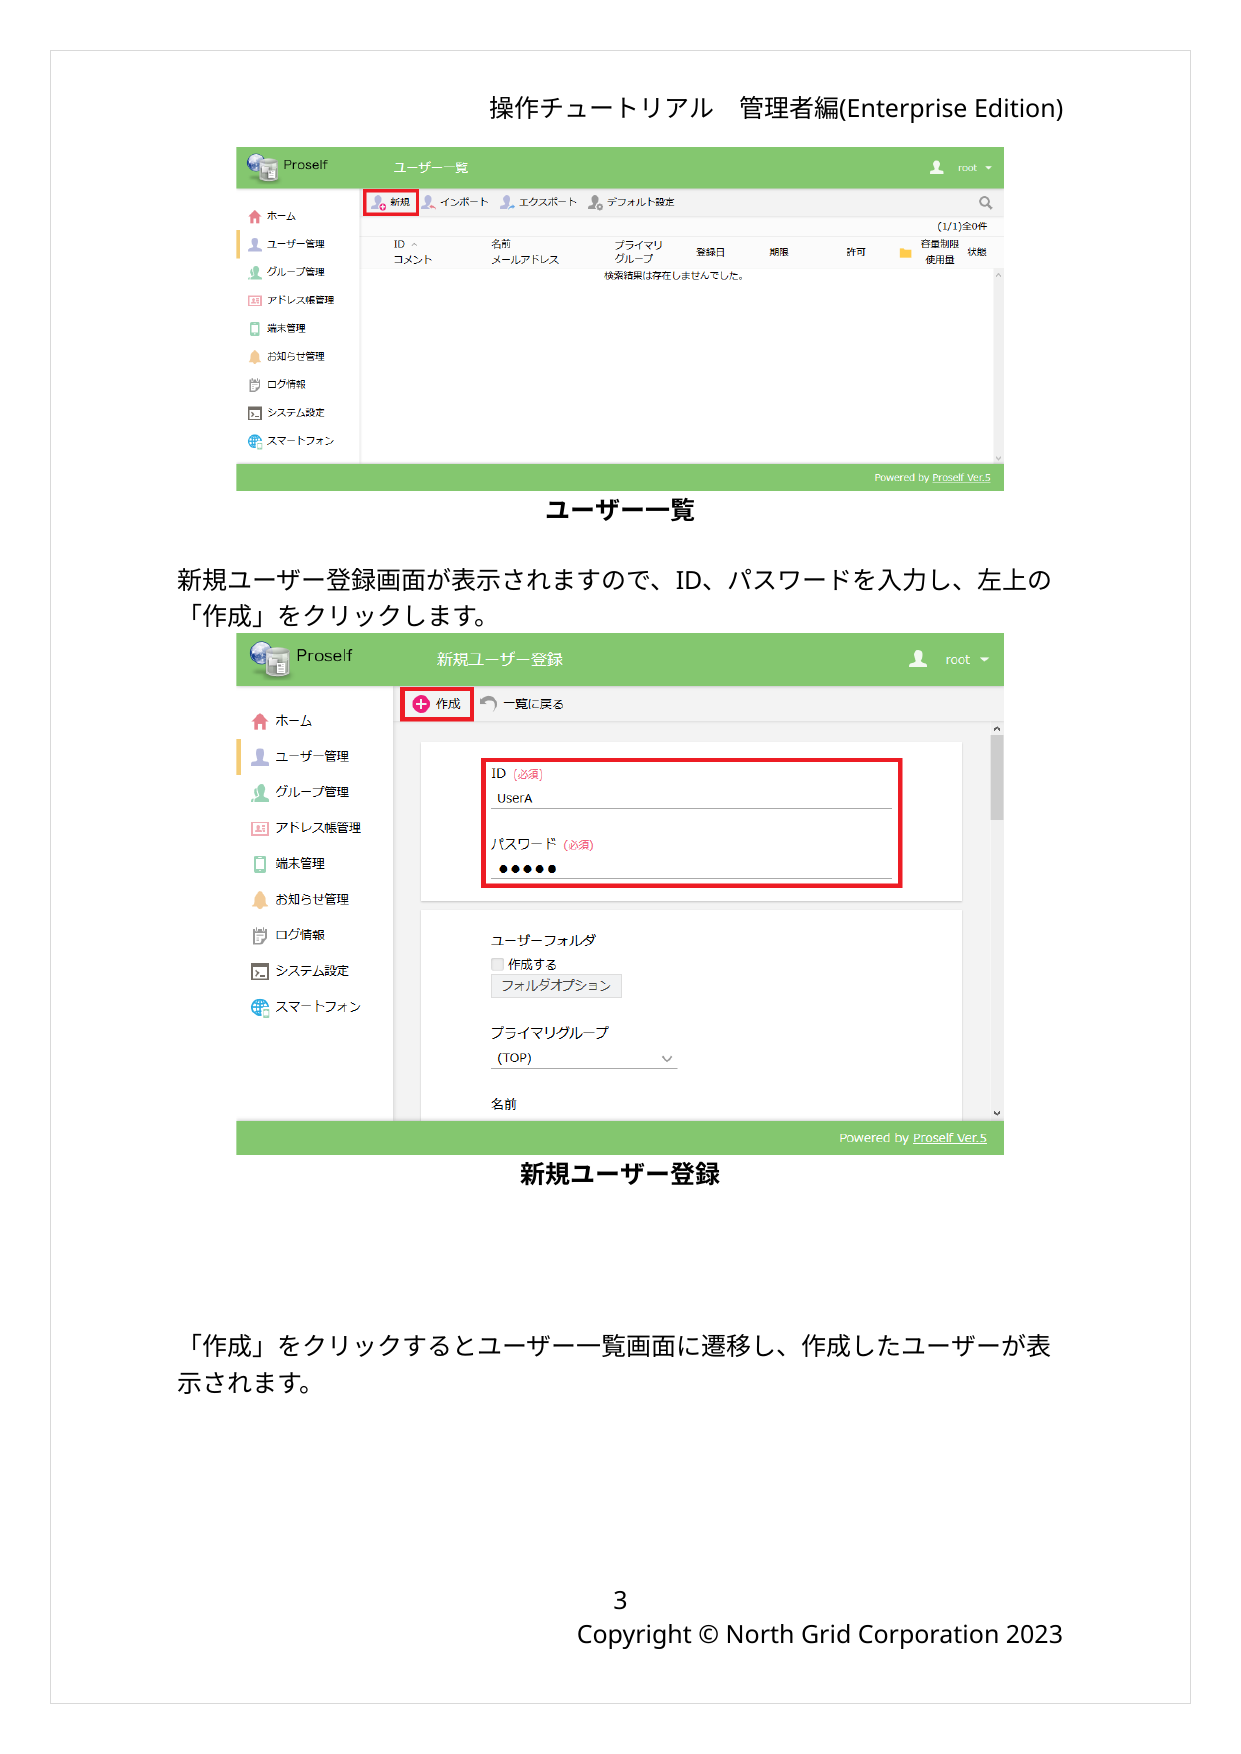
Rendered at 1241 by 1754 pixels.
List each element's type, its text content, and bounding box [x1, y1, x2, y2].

text 「作成」をクリックするとユーザー一覧画面に遷移し、作成したユーザーが表示されます。 [177, 1327, 1063, 1399]
picture [236, 633, 1004, 1155]
text 新規ユーザー登録画面が表示されますので、ID、パスワードを入力し、左上の「作成」をクリックします。 [177, 561, 1063, 633]
text 新規ユーザー登録 [177, 1154, 1063, 1191]
text ユーザー一覧 [177, 490, 1063, 527]
picture [236, 147, 1004, 491]
